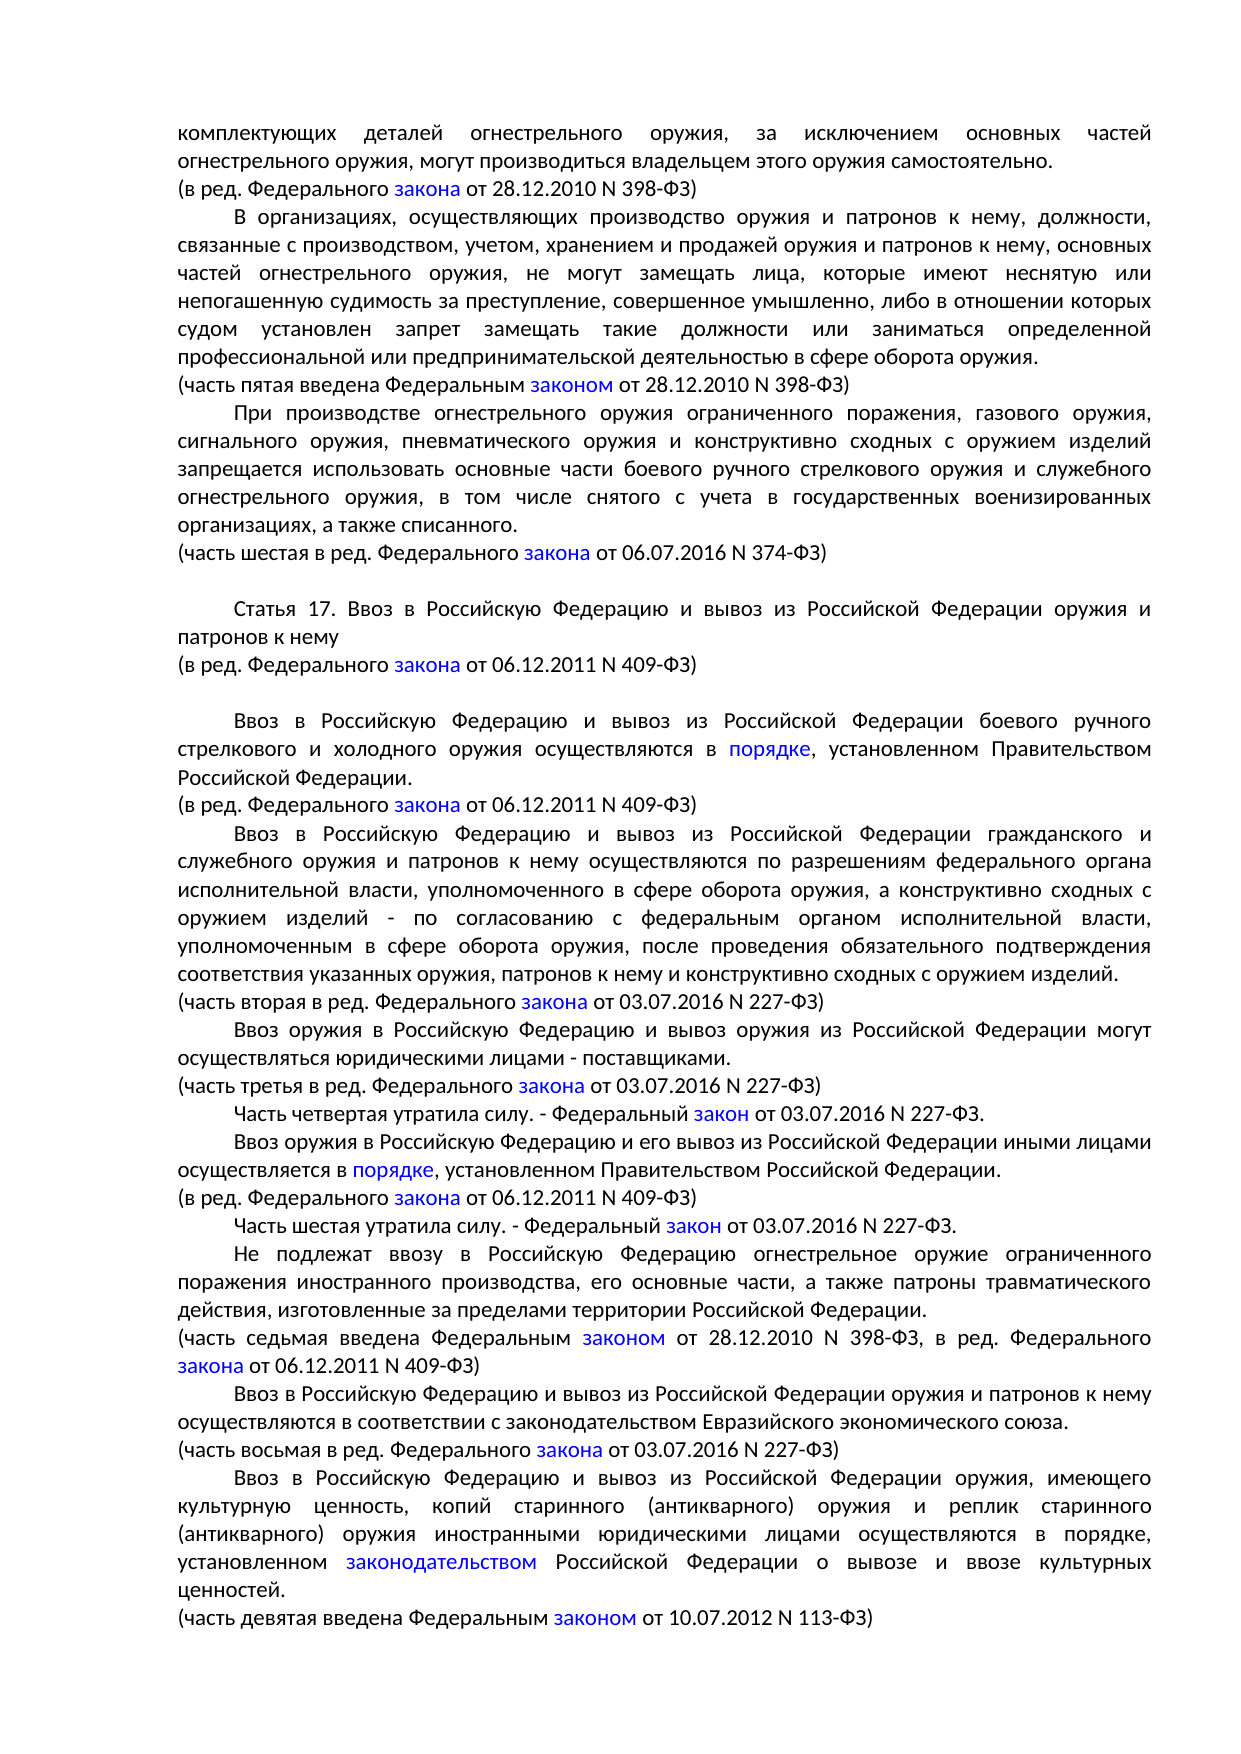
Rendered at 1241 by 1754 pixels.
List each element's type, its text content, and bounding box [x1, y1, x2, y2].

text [177, 118, 1152, 174]
text Ввоз в Российскую Федерацию и вывоз из Российской Федерации боевого ручного стрелкового и холодного оружия осуществляются в порядке, установленном Правительством Российской Федерации. [177, 707, 1152, 791]
text Ввоз оружия в Российскую Федерацию и вывоз оружия из Российской Федерации могут осуществляться юридическими лицами - поставщиками. [177, 1015, 1152, 1071]
text (часть шестая в ред. Федерального закона от 06.07.2016 N 374-ФЗ) [177, 538, 1152, 566]
text При производстве огнестрельного оружия ограниченного поражения, газового оружия, сигнального оружия, пневматического оружия и конструктивно сходных с оружием изделий запрещается использовать основные части боевого ручного стрелкового оружия и служебного огнестрельного оружия, в том числе снятого с учета в государственных военизированных организациях, а также списанного. [177, 398, 1152, 538]
text (часть девятая введена Федеральным законом от 10.07.2012 N 113-ФЗ) [177, 1603, 1152, 1631]
text Ввоз в Российскую Федерацию и вывоз из Российской Федерации оружия, имеющего культурную ценность, копий старинного (антикварного) оружия и реплик старинного (антикварного) оружия иностранными юридическими лицами осуществляются в порядке, установленном законодательством Российской Федерации о вывозе и ввозе культурных ценностей. [177, 1463, 1152, 1603]
text (часть пятая введена Федеральным законом от 28.12.2010 N 398-ФЗ) [177, 370, 1152, 398]
text (в ред. Федерального закона от 06.12.2011 N 409-ФЗ) [177, 1183, 1152, 1211]
text Статья 17. Ввоз в Российскую Федерацию и вывоз из Российской Федерации оружия и патронов к нему [177, 594, 1152, 651]
text (в ред. Федерального закона от 28.12.2010 N 398-ФЗ) [177, 174, 1152, 202]
text (часть восьмая в ред. Федерального закона от 03.07.2016 N 227-ФЗ) [177, 1435, 1152, 1463]
text (часть вторая в ред. Федерального закона от 03.07.2016 N 227-ФЗ) [177, 987, 1152, 1015]
text Не подлежат ввозу в Российскую Федерацию огнестрельное оружие ограниченного поражения иностранного производства, его основные части, а также патроны травматического действия, изготовленные за пределами территории Российской Федерации. [177, 1239, 1152, 1323]
text (часть третья в ред. Федерального закона от 03.07.2016 N 227-ФЗ) [177, 1071, 1152, 1099]
text Ввоз оружия в Российскую Федерацию и его вывоз из Российской Федерации иными лицами осуществляется в порядке, установленном Правительством Российской Федерации. [177, 1127, 1152, 1183]
text Ввоз в Российскую Федерацию и вывоз из Российской Федерации оружия и патронов к нему осуществляются в соответствии с законодательством Евразийского экономического союза. [177, 1379, 1152, 1435]
text Ввоз в Российскую Федерацию и вывоз из Российской Федерации гражданского и служебного оружия и патронов к нему осуществляются по разрешениям федерального органа исполнительной власти, уполномоченного в сфере оборота оружия, а конструктивно сходных с оружием изделий - по согласованию с федеральным органом исполнительной власти, уполномоченным в сфере оборота оружия, после проведения обязательного подтверждения соответствия указанных оружия, патронов к нему и конструктивно сходных с оружием изделий. [177, 819, 1152, 987]
text (в ред. Федерального закона от 06.12.2011 N 409-ФЗ) [177, 791, 1152, 819]
text Часть четвертая утратила силу. - Федеральный закон от 03.07.2016 N 227-ФЗ. [177, 1099, 1152, 1127]
text (часть седьмая введена Федеральным законом от 28.12.2010 N 398-ФЗ, в ред. Федерального закона от 06.12.2011 N 409-ФЗ) [177, 1323, 1152, 1379]
text В организациях, осуществляющих производство оружия и патронов к нему, должности, связанные с производством, учетом, хранением и продажей оружия и патронов к нему, основных частей огнестрельного оружия, не могут замещать лица, которые имеют неснятую или непогашенную судимость за преступление, совершенное умышленно, либо в отношении которых судом установлен запрет замещать такие должности или заниматься определенной профессиональной или предпринимательской деятельностью в сфере оборота оружия. [177, 202, 1152, 370]
text (в ред. Федерального закона от 06.12.2011 N 409-ФЗ) [177, 651, 1152, 678]
text Часть шестая утратила силу. - Федеральный закон от 03.07.2016 N 227-ФЗ. [177, 1211, 1152, 1239]
